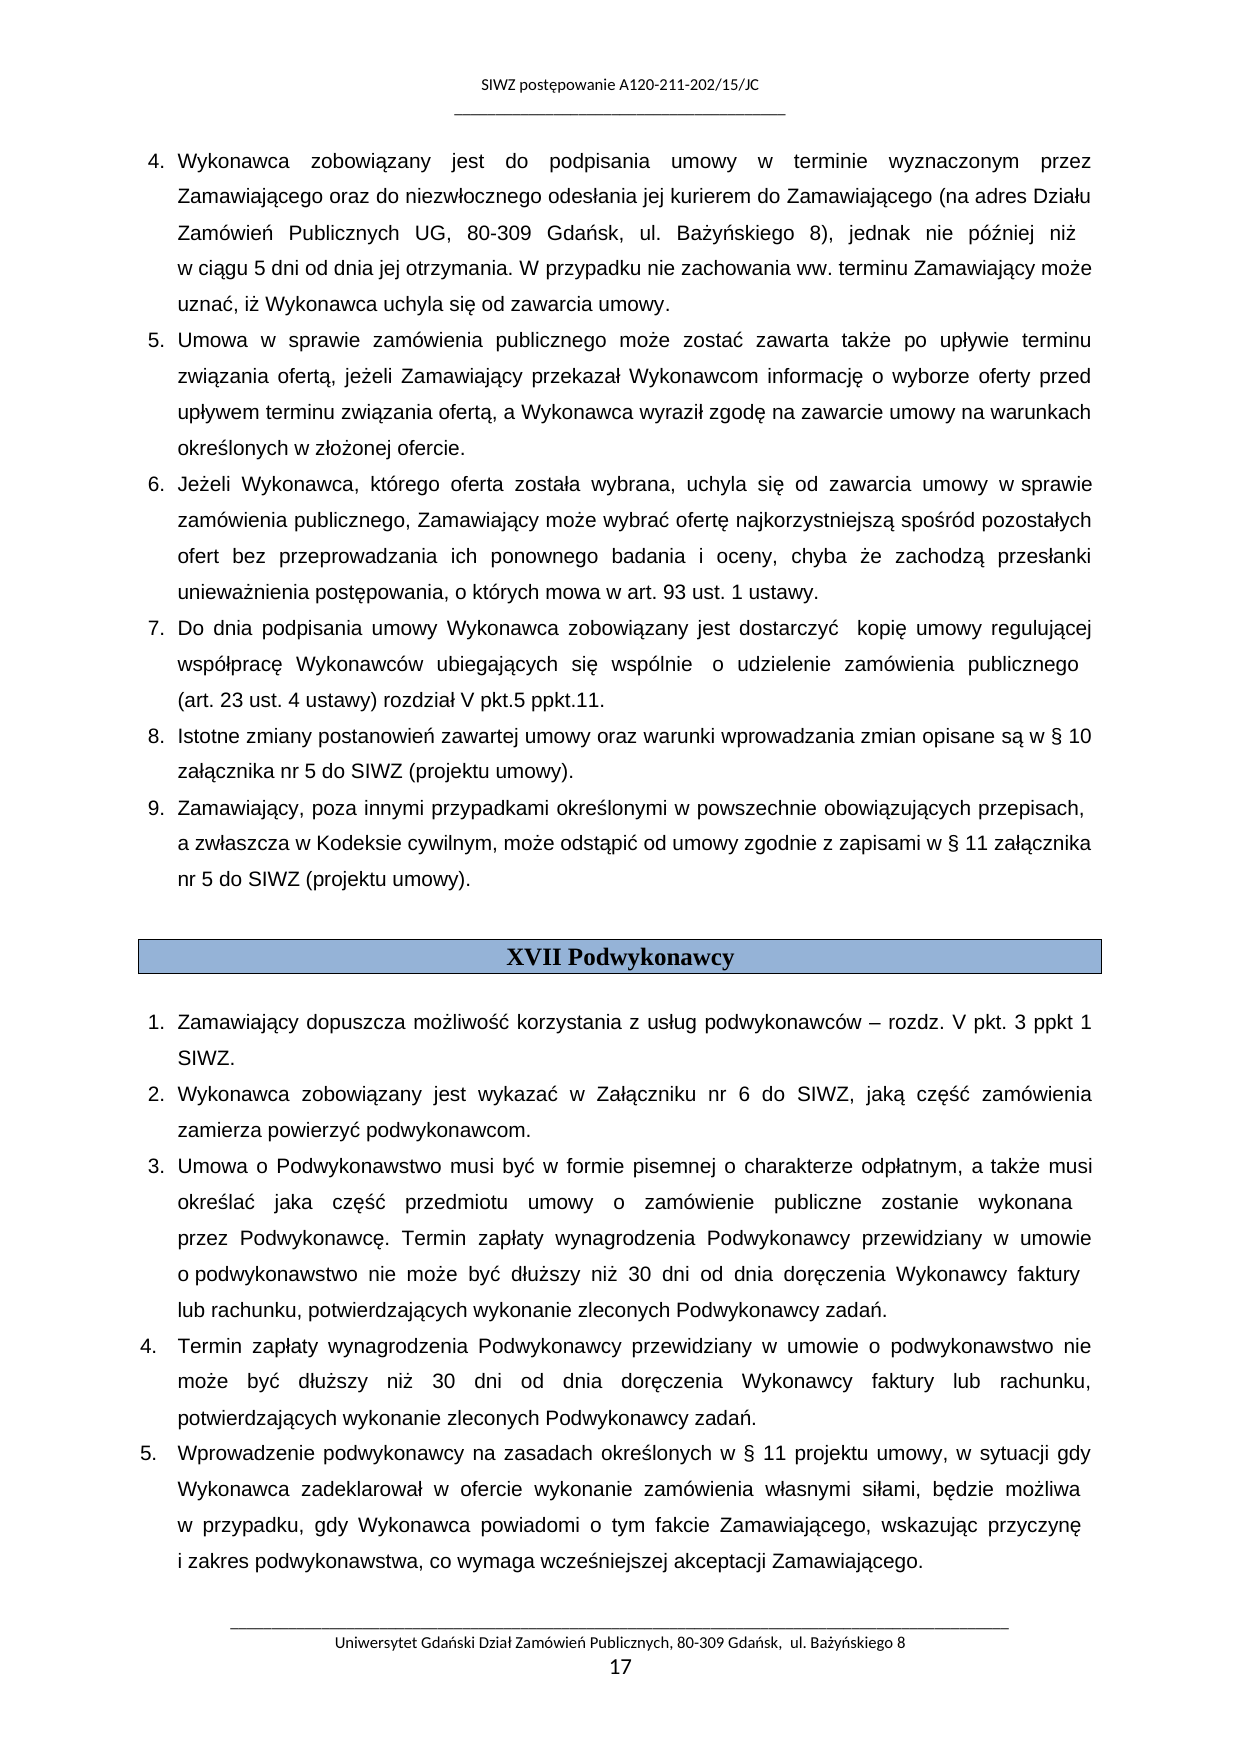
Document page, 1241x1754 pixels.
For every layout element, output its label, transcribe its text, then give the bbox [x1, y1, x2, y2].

list Zamawiający, poza innymi przypadkami określonymi w powszechnie obowiązujących przepisach, a zwłaszcza w Kodeksie cywilnym, może odstąpić od umowy zgodnie z zapisami w § 11 załącznika nr 5 do SIWZ (projektu umowy). [148, 795, 1093, 891]
list Umowa w sprawie zamówienia publicznego może zostać zawarta także po upływie terminu związania ofertą, jeżeli Zamawiający przekazał Wykonawcom informację o wyborze oferty przed upływem terminu związania ofertą, a Wykonawca wyraził zgodę na zawarcie umowy na warunkach określonych w złożonej ofercie. [148, 328, 1093, 460]
list Jeżeli Wykonawca, którego oferta została wybrana, uchyla się od zawarcia umowy w sprawie zamówienia publicznego, Zamawiający może wybrać ofertę najkorzystniejszą spośród pozostałych ofert bez przeprowadzania ich ponownego badania i oceny, chyba że zachodzą przesłanki unieważnienia postępowania, o których mowa w art. 93 ust. 1 ustawy. [148, 472, 1093, 604]
list Umowa o Podwykonawstwo musi być w formie pisemnej o charakterze odpłatnym, a także musi określać jaka część przedmiotu umowy o zamówienie publiczne zostanie wykonana przez Podwykonawcę. Termin zapłaty wynagrodzenia Podwykonawcy przewidziany w umowie o podwykonawstwo nie może być dłuższy niż 30 dni od dnia doręczenia Wykonawcy faktury lub rachunku, potwierdzających wykonanie zleconych Podwykonawcy zadań. [148, 1154, 1093, 1321]
list Do dnia podpisania umowy Wykonawca zobowiązany jest dostarczyć kopię umowy regulującej współpracę Wykonawców ubiegających się wspólnie o udzielenie zamówienia publicznego (art. 23 ust. 4 ustawy) rozdział V pkt.5 ppkt.11. [148, 616, 1093, 711]
list Wprowadzenie podwykonawcy na zasadach określonych w § 11 projektu umowy, w sytuacji gdy Wykonawca zadeklarował w ofercie wykonanie zamówienia własnymi siłami, będzie możliwa w przypadku, gdy Wykonawca powiadomi o tym fakcie Zamawiającego, wskazując przyczynę i zakres podwykonawstwa, co wymaga wcześniejszej akceptacji Zamawiającego. [140, 1441, 1093, 1573]
list Istotne zmiany postanowień zawartej umowy oraz warunki wprowadzania zmian opisane są w § 10 załącznika nr 5 do SIWZ (projektu umowy). [148, 723, 1093, 783]
list Wykonawca zobowiązany jest wykazać w Załączniku nr 6 do SIWZ, jaką część zamówienia zamierza powierzyć podwykonawcom. [148, 1082, 1093, 1142]
list Termin zapłaty wynagrodzenia Podwykonawcy przewidziany w umowie o podwykonawstwo nie może być dłuższy niż 30 dni od dnia doręczenia Wykonawcy faktury lub rachunku, potwierdzających wykonanie zleconych Podwykonawcy zadań. [140, 1333, 1093, 1429]
list Wykonawca zobowiązany jest do podpisania umowy w terminie wyznaczonym przez Zamawiającego oraz do niezwłocznego odesłania jej kurierem do Zamawiającego (na adres Działu Zamówień Publicznych UG, 80-309 Gdańsk, ul. Bażyńskiego 8), jednak nie później niż w ciągu 5 dni od dnia jej otrzymania. W przypadku nie zachowania ww. terminu Zamawiający może uznać, iż Wykonawca uchyla się od zawarcia umowy. [148, 148, 1093, 316]
list Zamawiający dopuszcza możliwość korzystania z usług podwykonawców – rozdz. V pkt. 3 ppkt 1 SIWZ. [148, 1010, 1093, 1070]
subtitle XVII Podwykonawcy [139, 940, 1101, 973]
